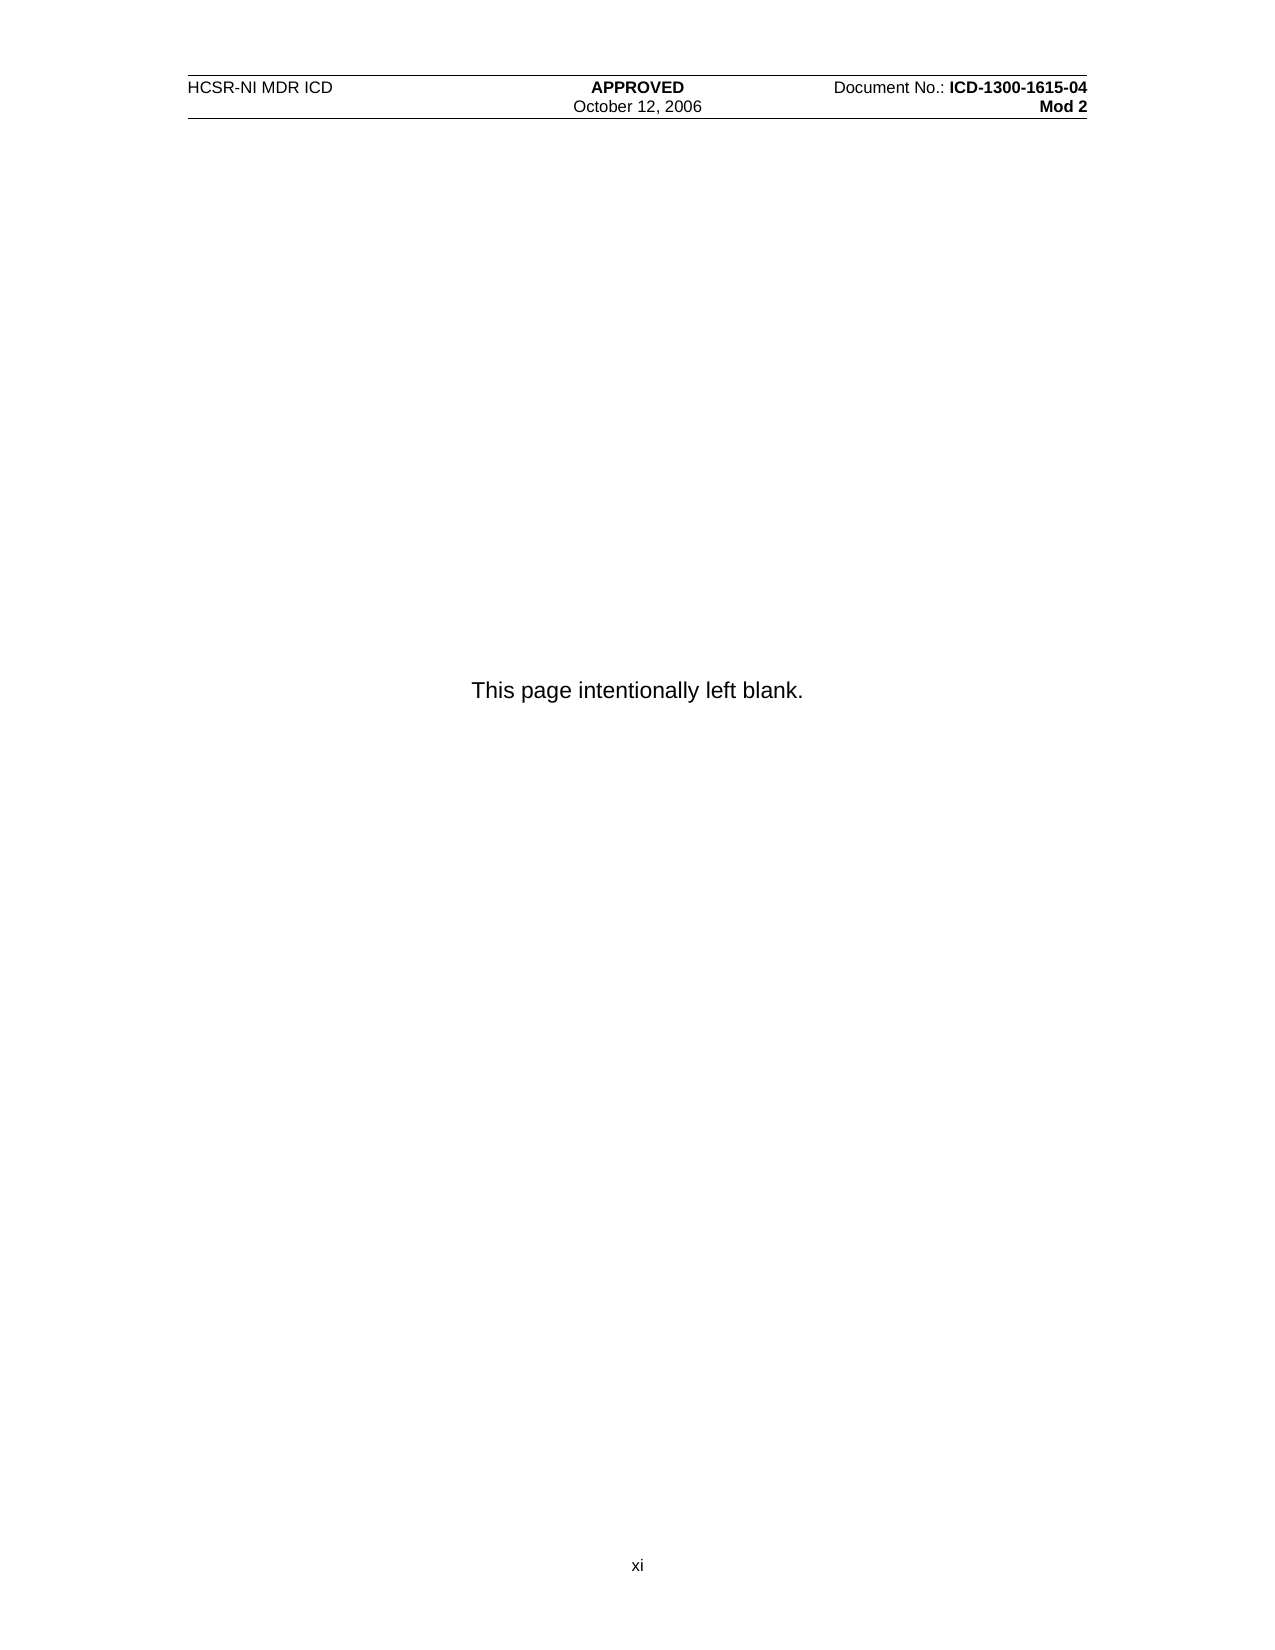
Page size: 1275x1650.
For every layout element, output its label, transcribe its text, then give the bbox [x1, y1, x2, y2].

text This page intentionally left blank. [187, 677, 1087, 704]
